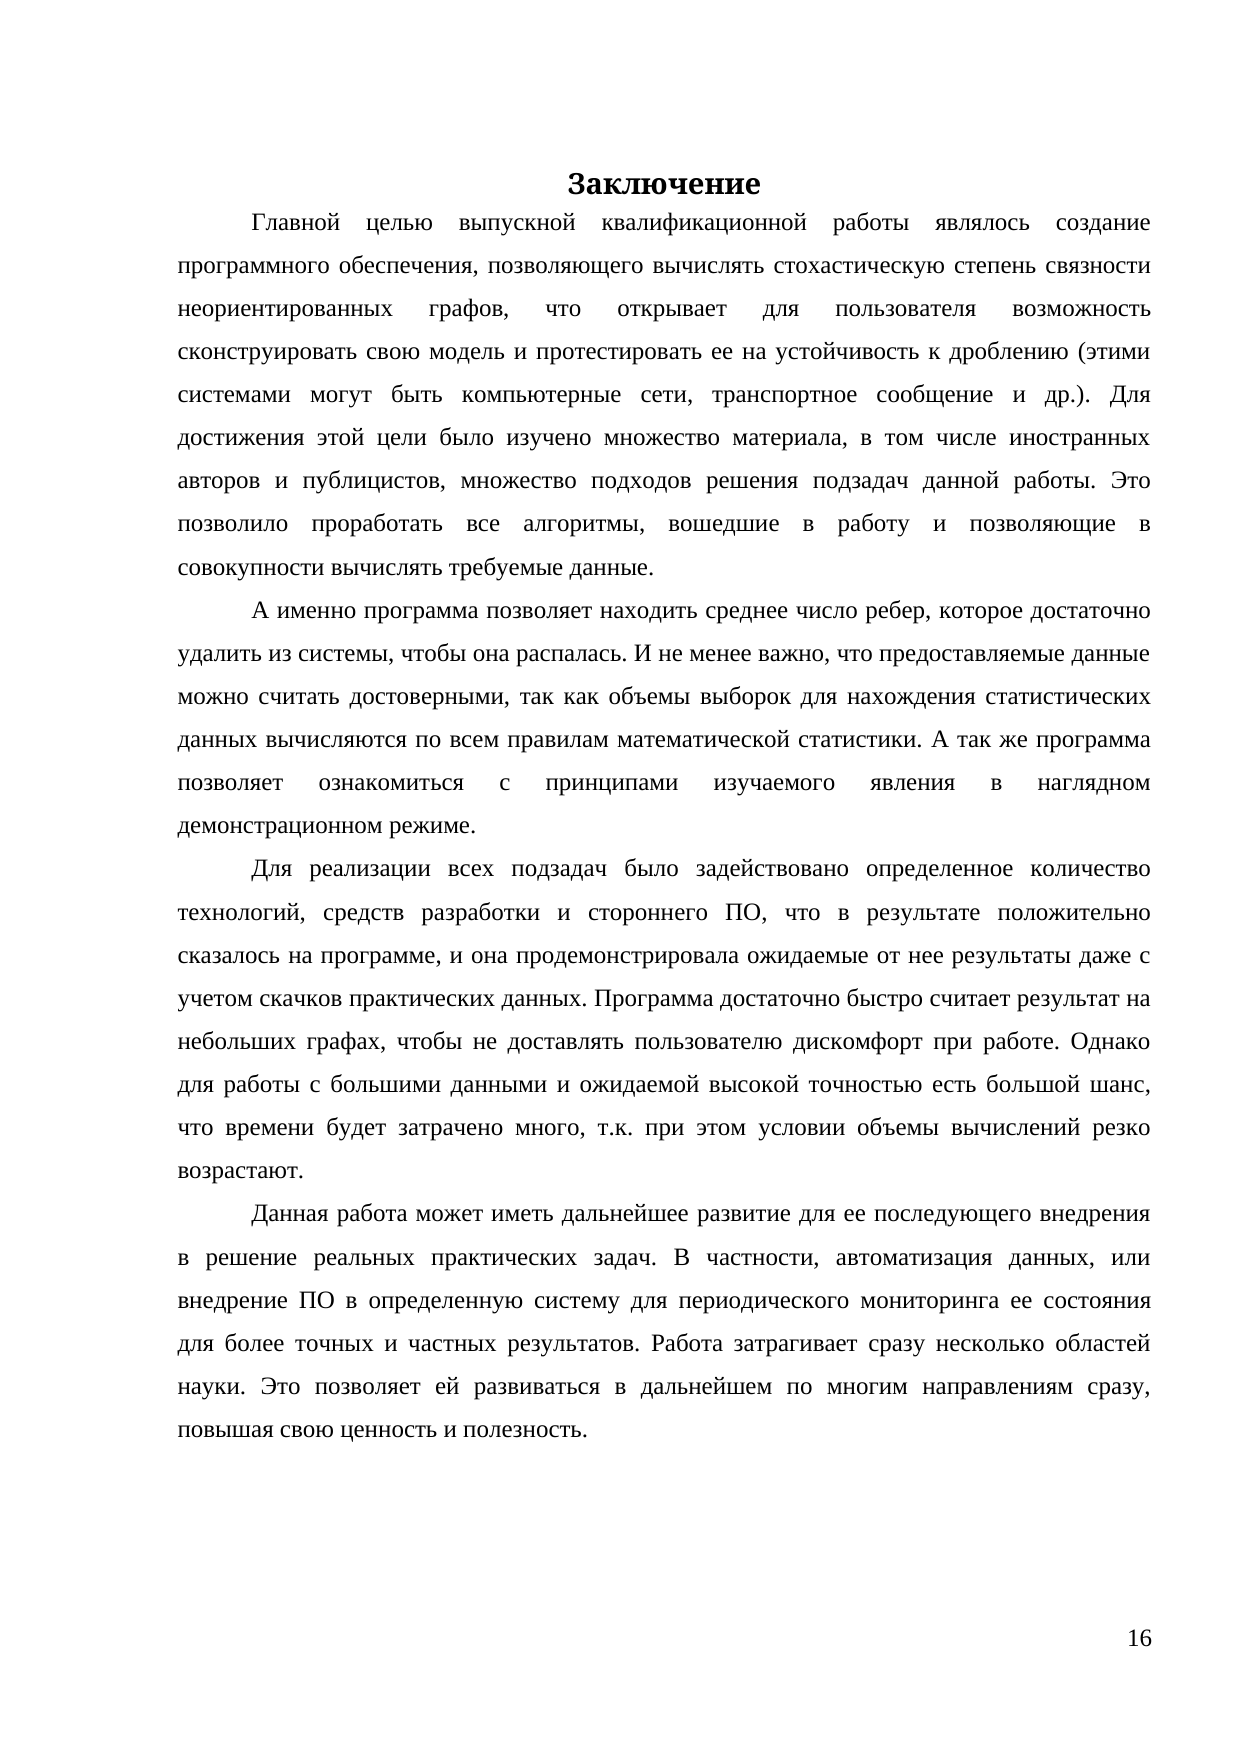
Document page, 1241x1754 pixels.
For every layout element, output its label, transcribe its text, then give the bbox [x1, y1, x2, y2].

text А именно программа позволяет находить среднее число ребер, которое достаточно удалить из системы, чтобы она распалась. И не менее важно, что предоставляемые данные можно считать достоверными, так как объемы выборок для нахождения статистических данных вычисляются по всем правилам математической статистики. А так же программа позволяет ознакомиться с принципами изучаемого явления в наглядном демонстрационном режиме. [177, 595, 1152, 839]
text Для реализации всех подзадач было задействовано определенное количество технологий, средств разработки и стороннего ПО, что в результате положительно сказалось на программе, и она продемонстрировала ожидаемые от нее результаты даже с учетом скачков практических данных. Программа достаточно быстро считает результат на небольших графах, чтобы не доставлять пользователю дискомфорт при работе. Однако для работы с большими данными и ожидаемой высокой точностью есть большой шанс, что времени будет затрачено много, т.к. при этом условии объемы вычислений резко возрастают. [177, 853, 1152, 1184]
text Главной целью выпускной квалификационной работы являлось создание программного обеспечения, позволяющего вычислять стохастическую степень связности неориентированных графов, что открывает для пользователя возможность сконструировать свою модель и протестировать ее на устойчивость к дроблению (этими системами могут быть компьютерные сети, транспортное сообщение и др.). Для достижения этой цели было изучено множество материала, в том числе иностранных авторов и публицистов, множество подходов решения подзадач данной работы. Это позволило проработать все алгоритмы, вошедшие в работу и позволяющие в совокупности вычислять требуемые данные. [177, 207, 1152, 580]
subtitle Заключение [177, 168, 1152, 202]
text Данная работа может иметь дальнейшее развитие для ее последующего внедрения в решение реальных практических задач. В частности, автоматизация данных, или внедрение ПО в определенную систему для периодического мониторинга ее состояния для более точных и частных результатов. Работа затрагивает сразу несколько областей науки. Это позволяет ей развиваться в дальнейшем по многим направлениям сразу, повышая свою ценность и полезность. [177, 1198, 1152, 1443]
